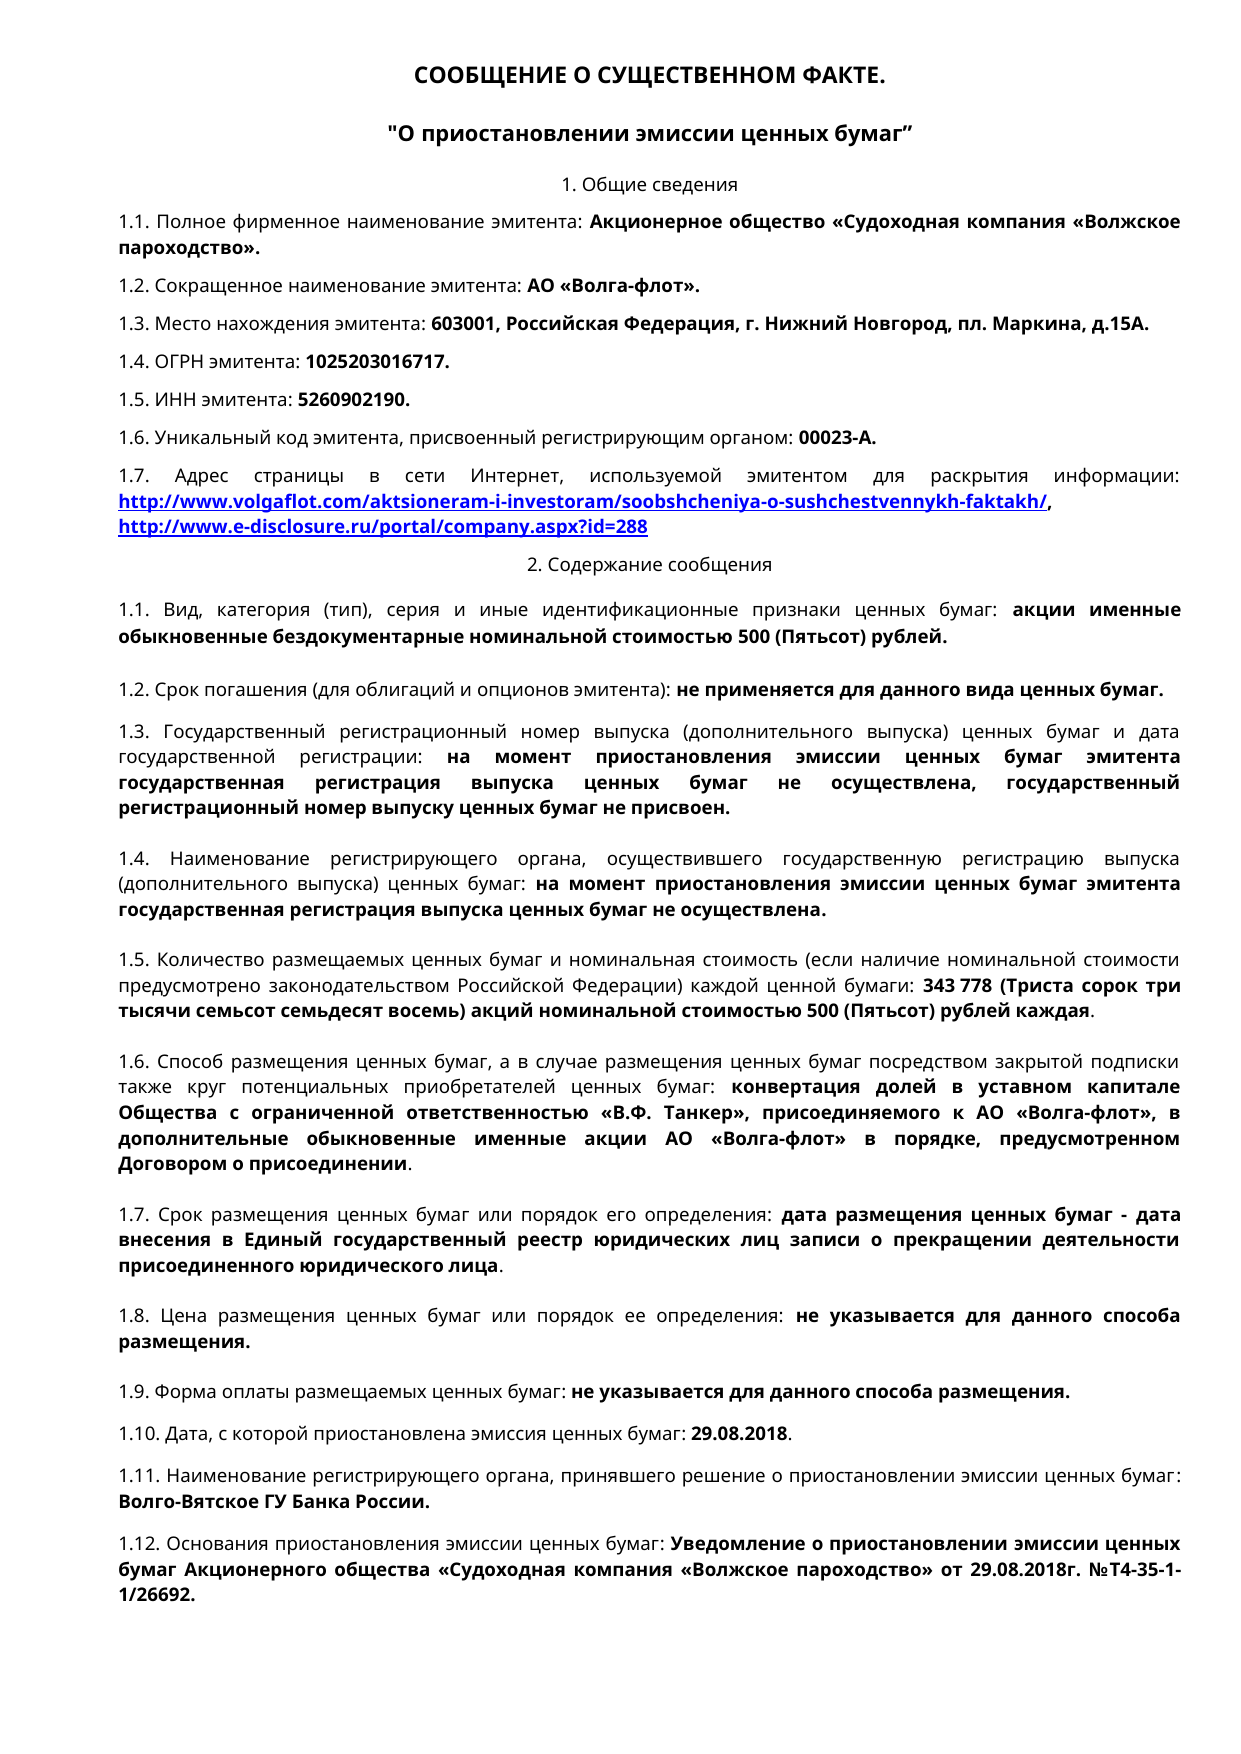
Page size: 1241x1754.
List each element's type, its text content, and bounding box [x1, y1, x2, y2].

text 1.2. Срок погашения (для облигаций и опционов эмитента): не применяется для данного вида ценных бумаг. [118, 676, 1181, 701]
text 1.9. Форма оплаты размещаемых ценных бумаг: не указывается для данного способа размещения. [118, 1378, 1181, 1404]
text 1.5. ИНН эмитента: 5260902190. [118, 386, 1181, 412]
text 1.8. Цена размещения ценных бумаг или порядок ее определения: не указывается для данного способа размещения. [118, 1302, 1181, 1353]
text 1.1. Полное фирменное наименование эмитента: Акционерное общество «Судоходная компания «Волжское пароходство». [118, 209, 1181, 260]
text 1.11. Наименование регистрирующего органа, принявшего решение о приостановлении эмиссии ценных бумаг: Волго-Вятское ГУ Банка России. [118, 1463, 1181, 1514]
text 1.6. Способ размещения ценных бумаг, а в случае размещения ценных бумаг посредством закрытой подписки также круг потенциальных приобретателей ценных бумаг: конвертация долей в уставном капитале Общества с ограниченной ответственностью «В.Ф. Танкер», присоединяемого к АО «Волга-флот», в дополнительные обыкновенные именные акции АО «Волга-флот» в порядке, предусмотренном Договором о присоединении. [118, 1048, 1181, 1176]
text 1.1. Вид, категория (тип), серия и иные идентификационные признаки ценных бумаг: акции именные обыкновенные бездокументарные номинальной стоимостью 500 (Пятьсот) рублей. [118, 596, 1181, 649]
text 2. Содержание сообщения [118, 552, 1181, 577]
text 1.5. Количество размещаемых ценных бумаг и номинальная стоимость (если наличие номинальной стоимости предусмотрено законодательством Российской Федерации) каждой ценной бумаги: 343 778 (Триста сорок три тысячи семьсот семьдесят восемь) акций номинальной стоимостью 500 (Пятьсот) рублей каждая. [118, 947, 1181, 1023]
text 1.12. Основания приостановления эмиссии ценных бумаг: Уведомление о приостановлении эмиссии ценных бумаг Акционерного общества «Судоходная компания «Волжское пароходство» от 29.08.2018г. №T4-35-1-1/26692. [118, 1531, 1181, 1607]
text "О приостановлении эмиссии ценных бумаг” [118, 118, 1181, 148]
text 1.7. Срок размещения ценных бумаг или порядок его определения: дата размещения ценных бумаг - дата внесения в Единый государственный реестр юридических лиц записи о прекращении деятельности присоединенного юридического лица. [118, 1201, 1181, 1277]
text 1.6. Уникальный код эмитента, присвоенный регистрирующим органом: 00023-A. [118, 424, 1181, 450]
text 1. Общие сведения [118, 171, 1181, 196]
text 1.4. ОГРН эмитента: 1025203016717. [118, 348, 1181, 374]
text 1.3. Место нахождения эмитента: 603001, Российская Федерация, г. Нижний Новгород, пл. Маркина, д.15А. [118, 310, 1181, 336]
text 1.7. Адрес страницы в сети Интернет, используемой эмитентом для раскрытия информации: http://www.volgaflot.com/aktsioneram-i-investoram/soobshcheniya-o-sushchestvennykh-faktakh/, http://www.e-disclosure.ru/portal/company.aspx?id=288 [118, 462, 1181, 539]
text сообщение о существенном факте. [118, 59, 1181, 118]
text 1.4. Наименование регистрирующего органа, осуществившего государственную регистрацию выпуска (дополнительного выпуска) ценных бумаг: на момент приостановления эмиссии ценных бумаг эмитента государственная регистрация выпуска ценных бумаг не осуществлена. [118, 845, 1181, 922]
text 1.3. Государственный регистрационный номер выпуска (дополнительного выпуска) ценных бумаг и дата государственной регистрации: на момент приостановления эмиссии ценных бумаг эмитента государственная регистрация выпуска ценных бумаг не осуществлена, государственный регистрационный номер выпуску ценных бумаг не присвоен. [118, 718, 1181, 820]
text 1.2. Сокращенное наименование эмитента: АО «Волга-флот». [118, 272, 1181, 298]
text 1.10. Дата, с которой приостановлена эмиссия ценных бумаг: 29.08.2018. [118, 1421, 1181, 1446]
